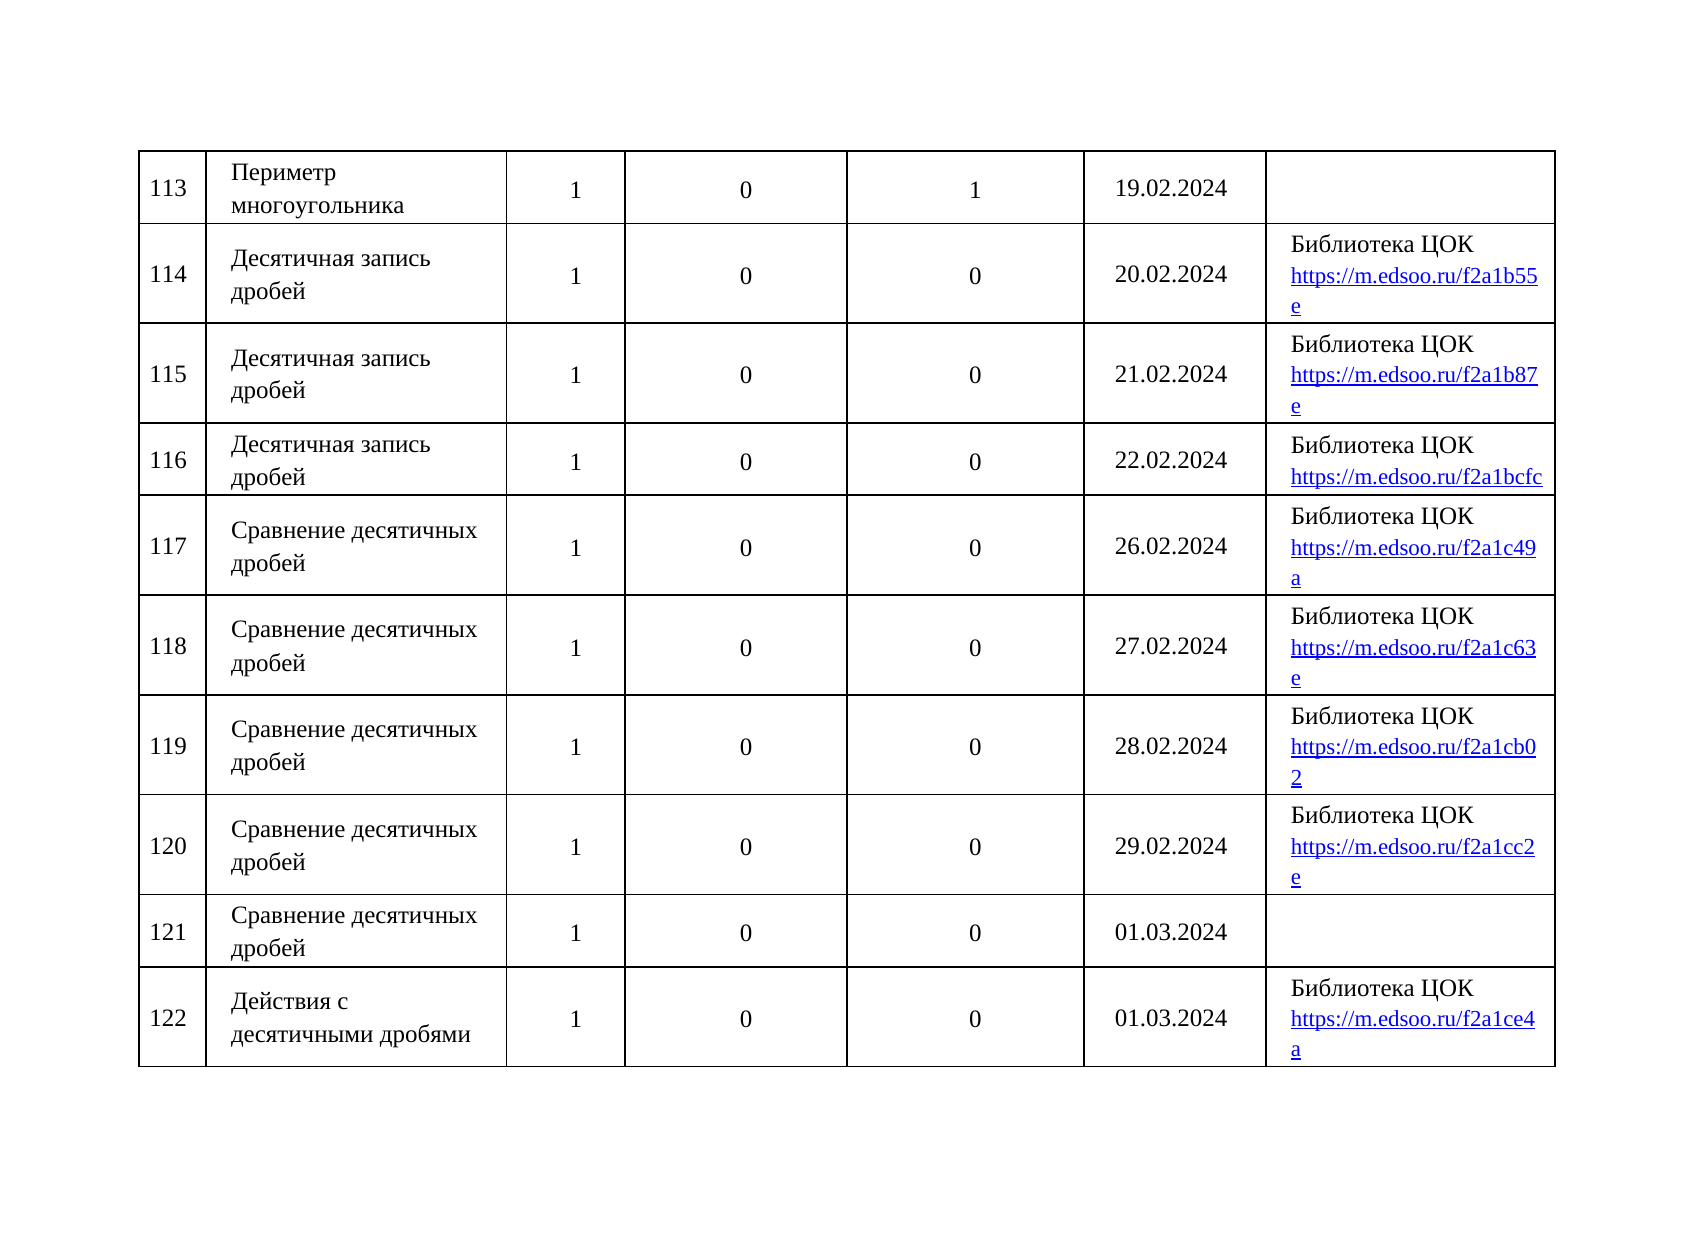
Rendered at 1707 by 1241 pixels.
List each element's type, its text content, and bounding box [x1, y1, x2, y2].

table_cell 1 [507, 696, 624, 794]
table_cell 1 [507, 224, 624, 322]
table_cell Библиотека ЦОК https://m.edsoo.ru/f2a1c63e [1267, 596, 1554, 694]
table_cell 119 [140, 696, 205, 794]
table_cell 120 [140, 795, 205, 893]
table_cell 0 [626, 324, 846, 422]
table_cell 1 [507, 968, 624, 1066]
table_cell 0 [848, 895, 1083, 966]
table_cell 121 [140, 895, 205, 966]
table_cell Сравнение десятичных дробей [207, 696, 506, 794]
table_cell [1267, 152, 1554, 222]
table_cell Сравнение десятичных дробей [207, 895, 506, 966]
table_cell Библиотека ЦОК https://m.edsoo.ru/f2a1c49a [1267, 496, 1554, 594]
table_cell Десятичная запись дробей [207, 224, 506, 322]
table_cell Библиотека ЦОК https://m.edsoo.ru/f2a1bcfc [1267, 424, 1554, 494]
table_cell 28.02.2024 [1085, 696, 1265, 794]
table_cell 115 [140, 324, 205, 422]
table_cell Библиотека ЦОК https://m.edsoo.ru/f2a1cb02 [1267, 696, 1554, 794]
table_cell 0 [626, 696, 846, 794]
table_cell Библиотека ЦОК https://m.edsoo.ru/f2a1ce4a [1267, 968, 1554, 1066]
table_cell 0 [848, 424, 1083, 494]
table_cell 117 [140, 496, 205, 594]
table_cell 01.03.2024 [1085, 968, 1265, 1066]
table_cell 0 [626, 424, 846, 494]
table_cell 116 [140, 424, 205, 494]
table_cell 01.03.2024 [1085, 895, 1265, 966]
table_cell 1 [507, 895, 624, 966]
table_cell 0 [626, 152, 846, 222]
table_cell 113 [140, 152, 205, 222]
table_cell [207, 968, 506, 1066]
table_cell 1 [507, 596, 624, 694]
table_cell 0 [848, 224, 1083, 322]
table_cell 122 [140, 968, 205, 1066]
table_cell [207, 152, 506, 222]
table_cell 0 [848, 596, 1083, 694]
table_cell 0 [848, 696, 1083, 794]
table_cell 1 [507, 152, 624, 222]
table_cell Сравнение десятичных дробей [207, 496, 506, 594]
table_cell 20.02.2024 [1085, 224, 1265, 322]
table_cell 1 [507, 324, 624, 422]
table_cell 29.02.2024 [1085, 795, 1265, 893]
table_cell Библиотека ЦОК https://m.edsoo.ru/f2a1b55e [1267, 224, 1554, 322]
table_cell 19.02.2024 [1085, 152, 1265, 222]
table_cell 0 [626, 496, 846, 594]
table_cell Сравнение десятичных дробей [207, 795, 506, 893]
table_cell 0 [848, 795, 1083, 893]
table_cell Сравнение десятичных дробей [207, 596, 506, 694]
table_cell Десятичная запись дробей [207, 424, 506, 494]
table_cell 22.02.2024 [1085, 424, 1265, 494]
table_cell 0 [626, 795, 846, 893]
table_cell 0 [848, 324, 1083, 422]
table_cell 0 [626, 224, 846, 322]
table_cell Библиотека ЦОК https://m.edsoo.ru/f2a1b87e [1267, 324, 1554, 422]
table_cell Десятичная запись дробей [207, 324, 506, 422]
table_cell 26.02.2024 [1085, 496, 1265, 594]
table_cell 0 [626, 596, 846, 694]
table_cell 118 [140, 596, 205, 694]
table_cell 27.02.2024 [1085, 596, 1265, 694]
table_cell Библиотека ЦОК https://m.edsoo.ru/f2a1cc2e [1267, 795, 1554, 893]
table_cell 0 [626, 968, 846, 1066]
table_cell 1 [507, 496, 624, 594]
table_cell 0 [848, 496, 1083, 594]
table_cell 1 [848, 152, 1083, 222]
table_cell [1267, 895, 1554, 966]
table_cell 21.02.2024 [1085, 324, 1265, 422]
table_cell 1 [507, 795, 624, 893]
table_cell 114 [140, 224, 205, 322]
table_cell 0 [626, 895, 846, 966]
table_cell 1 [507, 424, 624, 494]
table_cell 0 [848, 968, 1083, 1066]
